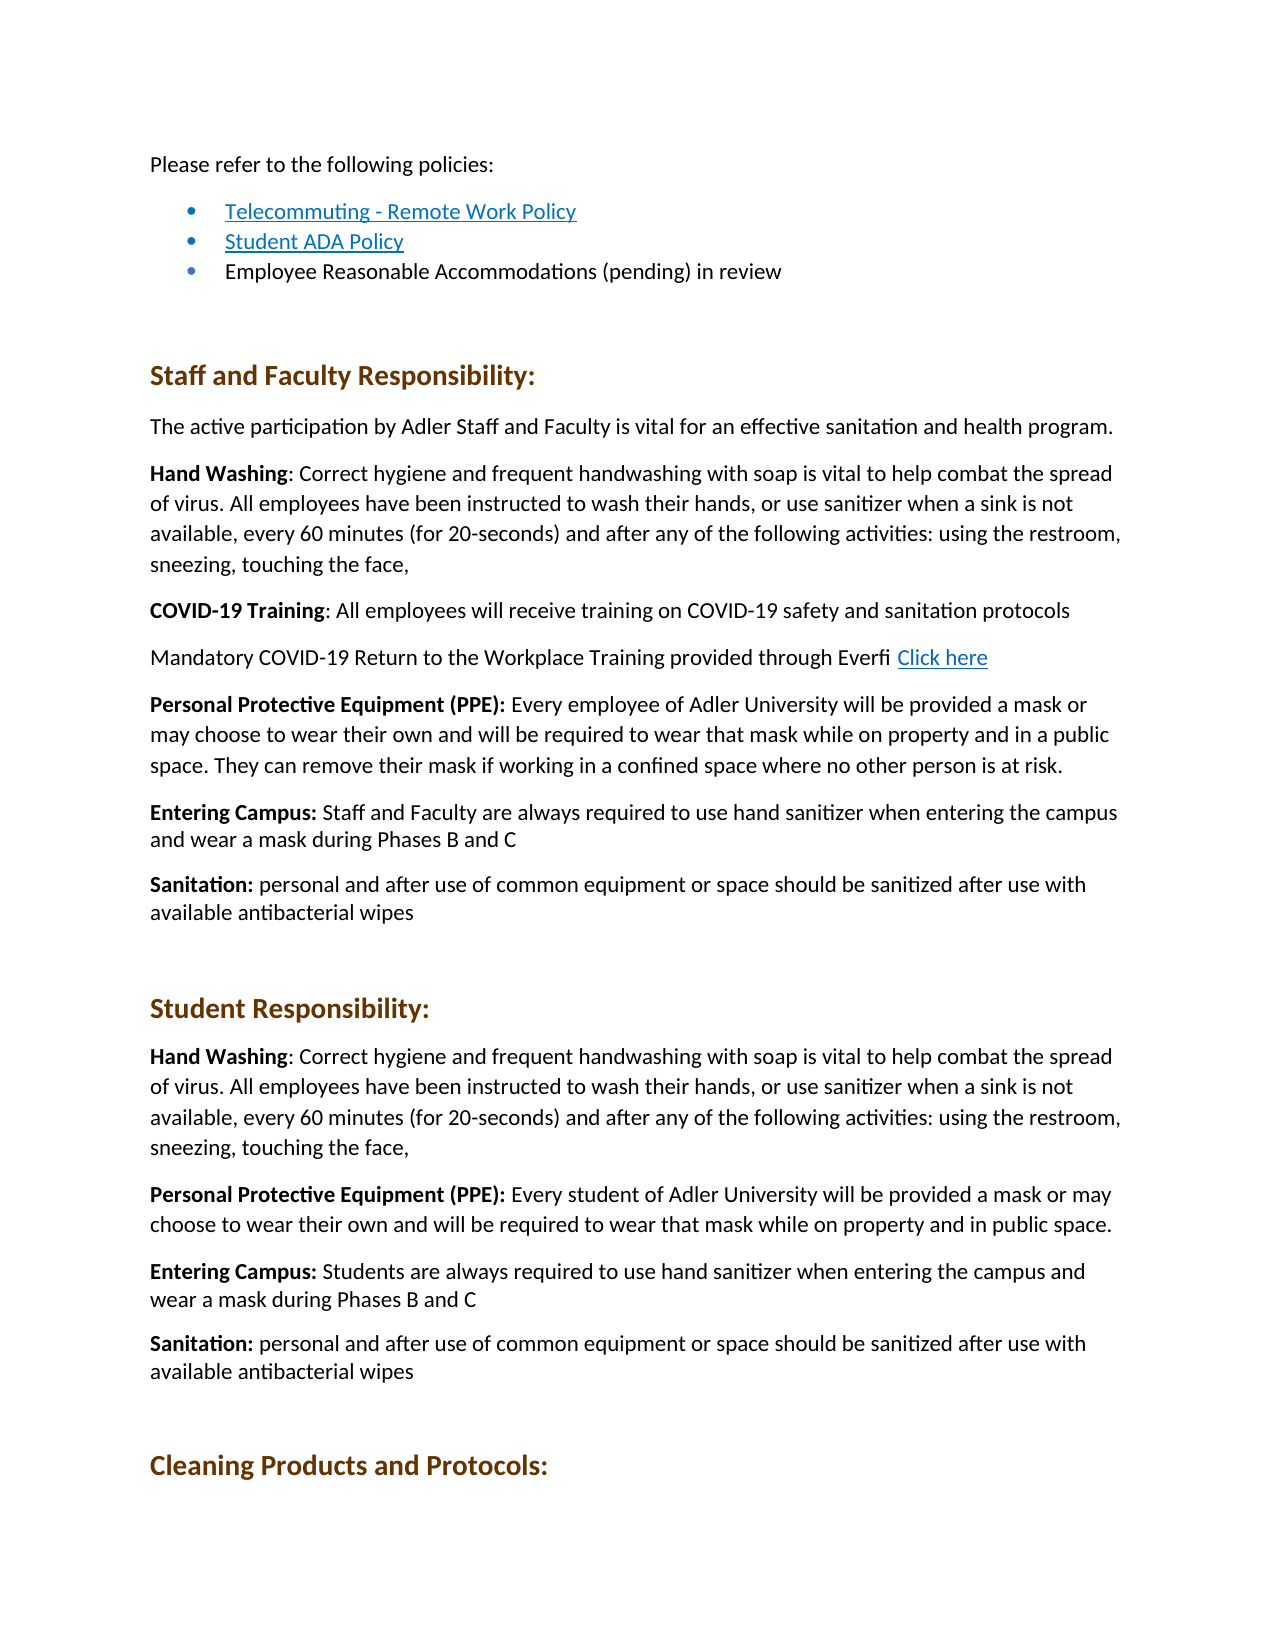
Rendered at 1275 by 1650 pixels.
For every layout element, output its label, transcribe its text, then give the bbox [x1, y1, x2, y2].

text Hand Washing: Correct hygiene and frequent handwashing with soap is vital to help combat the spread of virus. All employees have been instructed to wash their hands, or use sanitizer when a sink is not available, every 60 minutes (for 20-seconds) and after any of the following activities: using the restroom, sneezing, touching the face, [150, 459, 1125, 578]
text Hand Washing: Correct hygiene and frequent handwashing with soap is vital to help combat the spread of virus. All employees have been instructed to wash their hands, or use sanitizer when a sink is not available, every 60 minutes (for 20-seconds) and after any of the following activities: using the restroom, sneezing, touching the face, [150, 1042, 1125, 1161]
text Entering Campus: Staff and Faculty are always required to use hand sanitizer when entering the campus and wear a mask during Phases B and C [150, 798, 1125, 854]
text Entering Campus: Students are always required to use hand sanitizer when entering the campus and wear a mask during Phases B and C [150, 1257, 1125, 1313]
text Personal Protective Equipment (PPE): Every employee of Adler University will be provided a mask or may choose to wear their own and will be required to wear that mask while on property and in a public space. They can remove their mask if working in a confined space where no other person is at risk. [150, 690, 1125, 779]
text Student Responsibility: [150, 990, 1125, 1026]
text The active participation by Adler Staff and Faculty is vital for an effective sanitation and health program. [150, 412, 1125, 440]
text Sanitation: personal and after use of common equipment or space should be sanitized after use with available antibacterial wipes [150, 1329, 1125, 1386]
list Employee Reasonable Accommodations (pending) in review [187, 257, 1125, 285]
text Sanitation: personal and after use of common equipment or space should be sanitized after use with available antibacterial wipes [150, 870, 1125, 926]
list Telecommuting - Remote Work Policy [187, 197, 1125, 225]
text Staff and Faculty Responsibility: [150, 357, 1125, 393]
text Mandatory COVID-19 Return to the Workplace Training provided through Everfi Click here [150, 643, 1125, 671]
text Cleaning Products and Protocols: [150, 1447, 1125, 1482]
text Please refer to the following policies: [150, 150, 1125, 178]
text Personal Protective Equipment (PPE): Every student of Adler University will be provided a mask or may choose to wear their own and will be required to wear that mask while on property and in public space. [150, 1180, 1125, 1238]
list Student ADA Policy [187, 227, 1125, 255]
text COVID-19 Training: All employees will receive training on COVID-19 safety and sanitation protocols [150, 597, 1125, 624]
